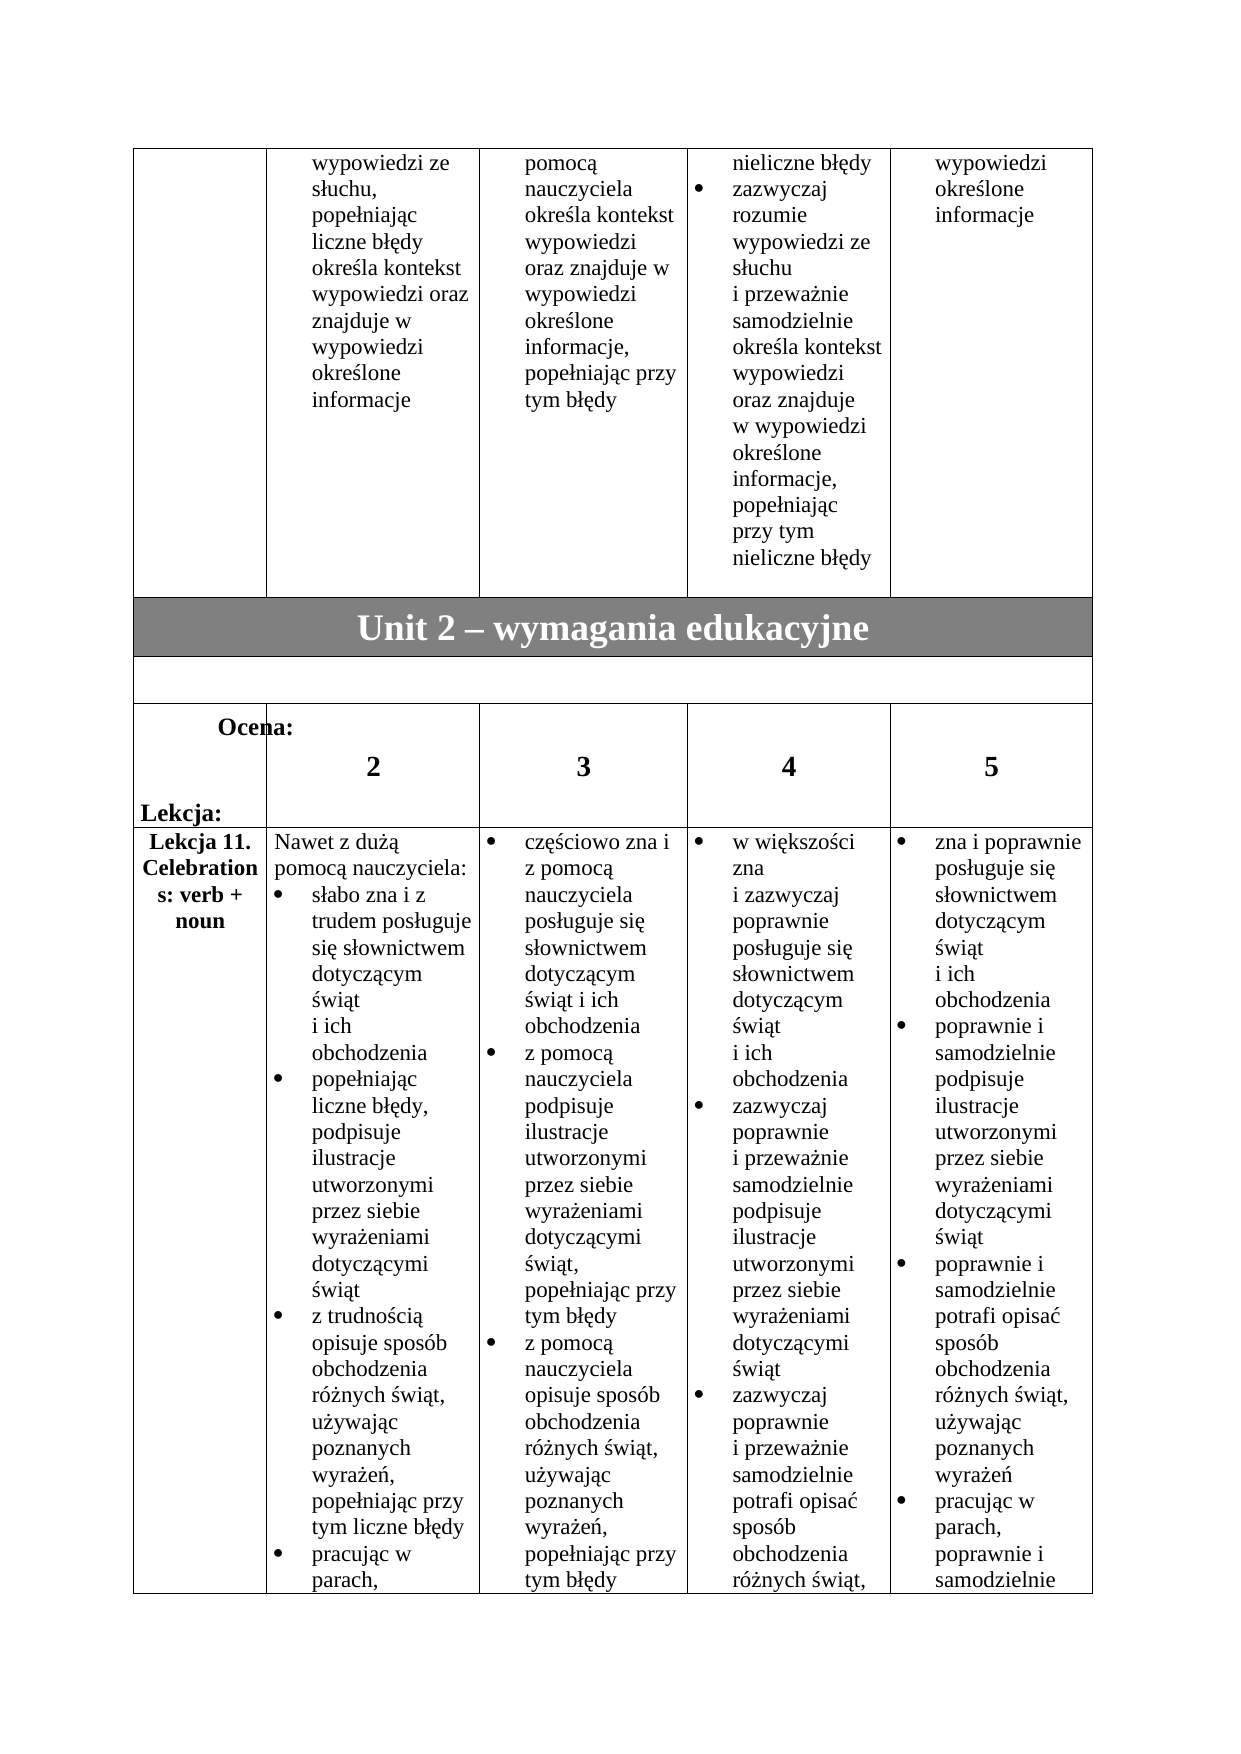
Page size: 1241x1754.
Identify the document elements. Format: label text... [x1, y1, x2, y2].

table_cell 3 [480, 704, 687, 827]
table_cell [688, 149, 890, 597]
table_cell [891, 149, 1092, 597]
table_cell Unit 2 – wymagania edukacyjne [134, 598, 1092, 656]
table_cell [267, 149, 479, 597]
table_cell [891, 828, 1092, 1592]
table_cell Ocena: Lekcja: [134, 704, 266, 827]
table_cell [134, 828, 266, 1592]
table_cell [688, 828, 890, 1592]
table_cell 5 [891, 704, 1092, 827]
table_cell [134, 149, 266, 597]
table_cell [480, 149, 687, 597]
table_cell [480, 828, 687, 1592]
table_cell 4 [688, 704, 890, 827]
table_cell [134, 657, 1092, 703]
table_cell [267, 828, 479, 1592]
table_cell 2 [267, 704, 479, 827]
